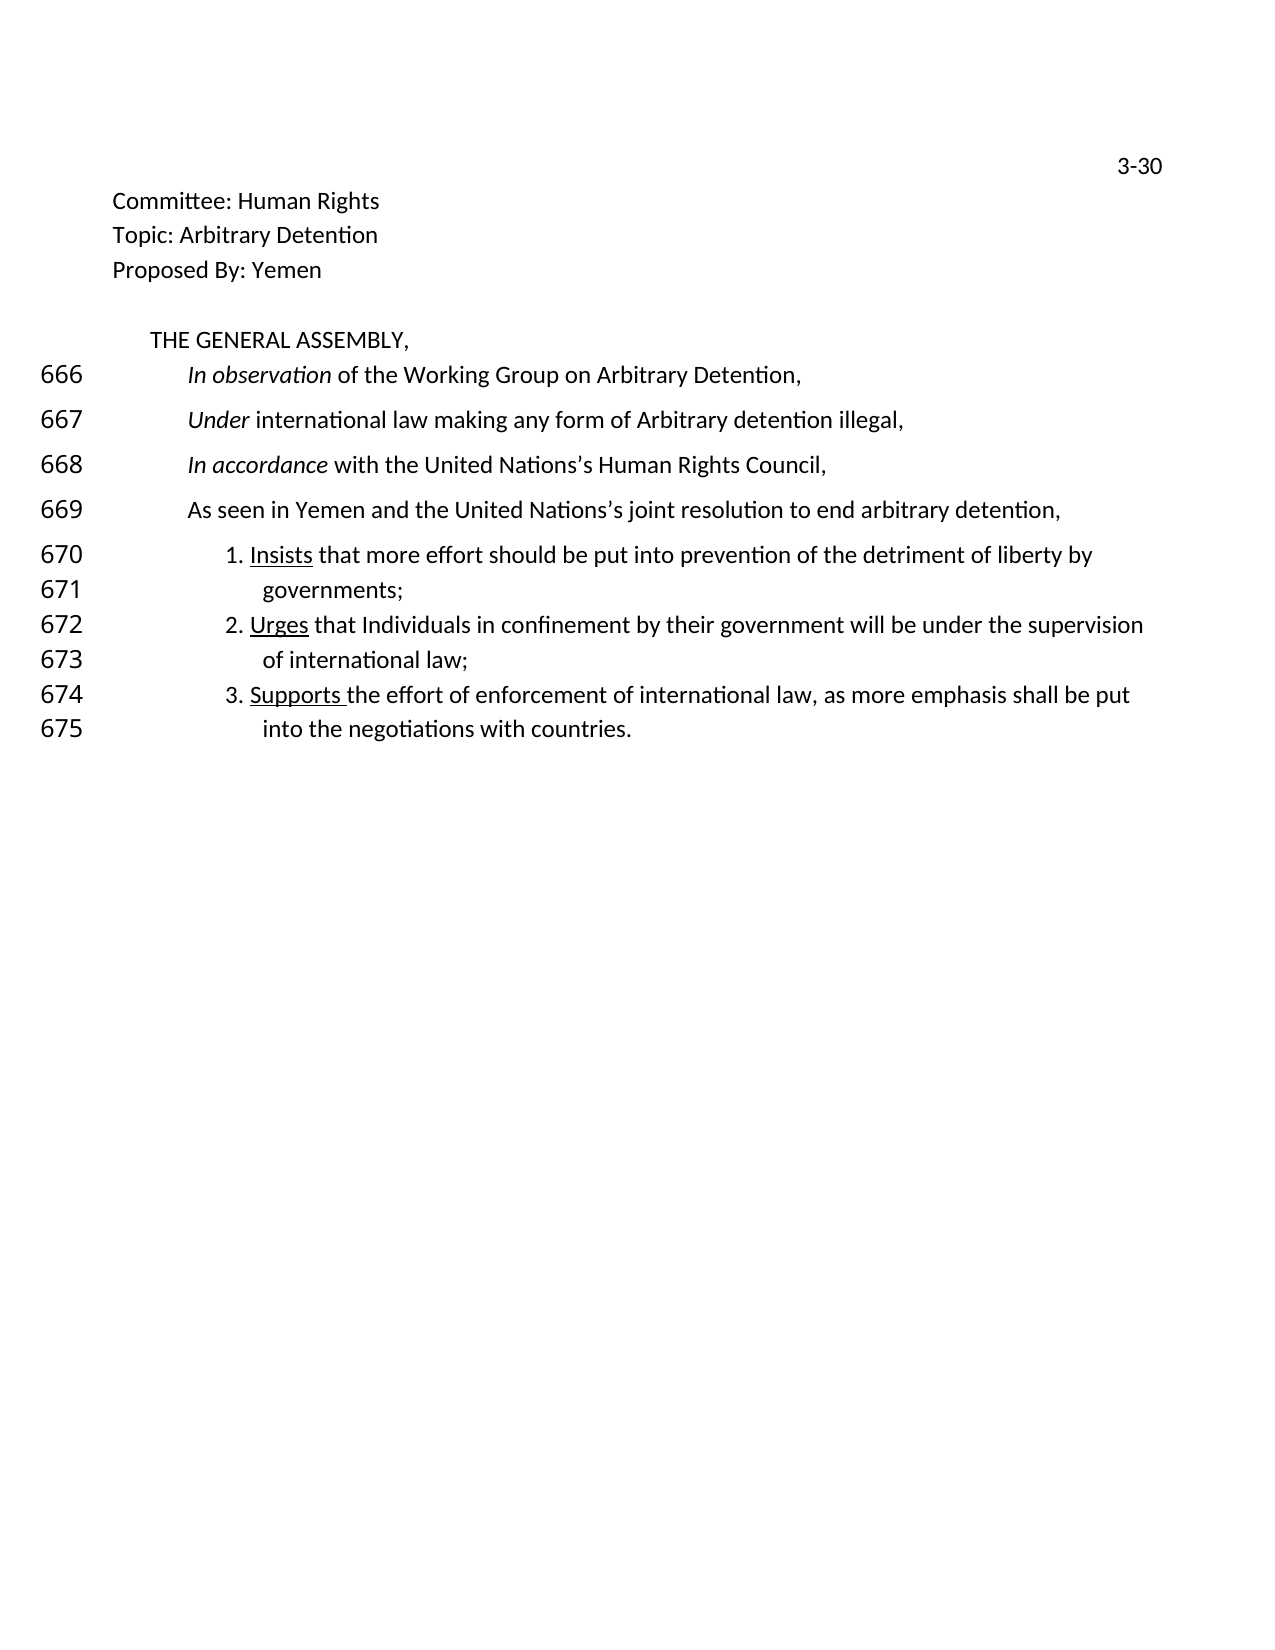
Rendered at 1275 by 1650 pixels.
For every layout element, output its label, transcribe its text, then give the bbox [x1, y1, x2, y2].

text Proposed By: Yemen [112, 254, 1162, 285]
text 2. Urges that Individuals in confinement by their government will be under the supervision of international law; [225, 609, 1162, 674]
text Under international law making any form of Arbitrary detention illegal, [187, 404, 1162, 434]
text In observation of the Working Group on Arbitrary Detention, [187, 359, 1162, 389]
text 1. Insists that more effort should be put into prevention of the detriment of liberty by governments; [225, 539, 1162, 605]
text 3. Supports the effort of enforcement of international law, as more emphasis shall be put into the negotiations with countries. [225, 679, 1162, 744]
text Committee: Human Rights [112, 185, 1162, 215]
text THE GENERAL ASSEMBLY, [150, 324, 1162, 354]
text 3-30 [112, 150, 1162, 181]
text As seen in Yemen and the United Nations’s joint resolution to end arbitrary detention, [187, 494, 1162, 525]
text Topic: Arbitrary Detention [112, 219, 1162, 250]
text In accordance with the United Nations’s Human Rights Council, [187, 449, 1162, 480]
